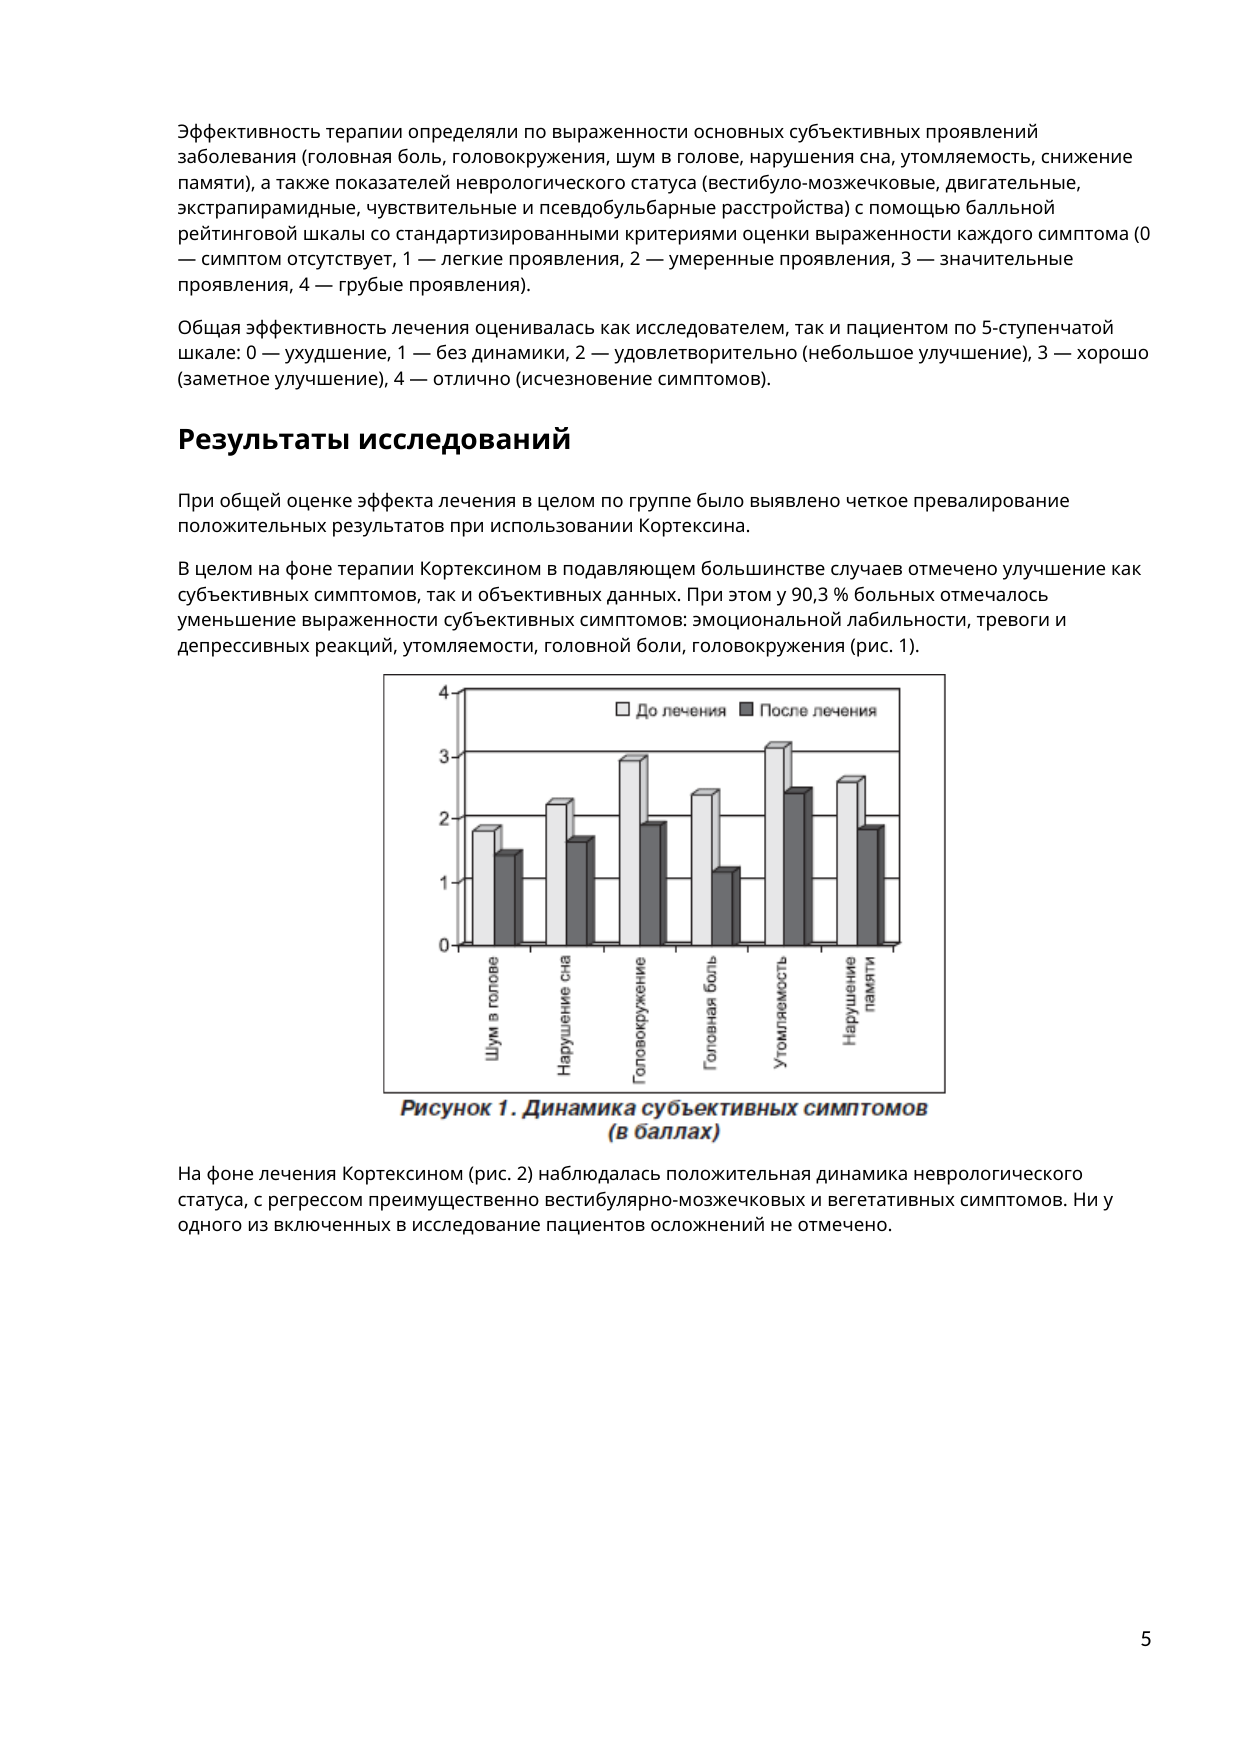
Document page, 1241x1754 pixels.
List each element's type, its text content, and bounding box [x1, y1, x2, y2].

text Результаты исследований [177, 420, 1152, 458]
text В целом на фоне терапии Кортексином в подавляющем большинстве случаев отмечено улучшение как субъективных симптомов, так и объективных данных. При этом у 90,3 % больных отмечалось уменьшение выраженности субъективных симптомов: эмоциональной лабильности, тревоги и депрессивных реакций, утомляемости, головной боли, головокружения (рис. 1). [177, 555, 1152, 657]
text Эффективность терапии определяли по выраженности основных субъективных проявлений заболевания (головная боль, головокружения, шум в голове, нарушения сна, утомляемость, снижение памяти), а также показателей неврологического статуса (вестибуло-мозжечковые, двигательные, экстрапирамидные, чувствительные и псевдобульбарные расстройства) с помощью балльной рейтинговой шкалы со стандартизированными критериями оценки выраженности каждого симптома (0 — симптом отсутствует, 1 — легкие проявления, 2 — умеренные проявления, 3 — значительные проявления, 4 — грубые проявления). [177, 118, 1152, 297]
text Общая эффективность лечения оценивалась как исследователем, так и пациентом по 5-ступенчатой шкале: 0 — ухудшение, 1 — без динамики, 2 — удовлетворительно (небольшое улучшение), 3 — хорошо (заметное улучшение), 4 — отлично (исчезновение симптомов). [177, 314, 1152, 391]
text На фоне лечения Кортексином (рис. 2) наблюдалась положительная динамика неврологического статуса, с регрессом преимущественно вестибулярно-мозжечковых и вегетативных симптомов. Ни у одного из включенных в исследование пациентов осложнений не отмечено. [177, 1161, 1152, 1237]
text При общей оценке эффекта лечения в целом по группе было выявлено четкое превалирование положительных результатов при использовании Кортексина. [177, 487, 1152, 538]
picture [383, 674, 946, 1144]
